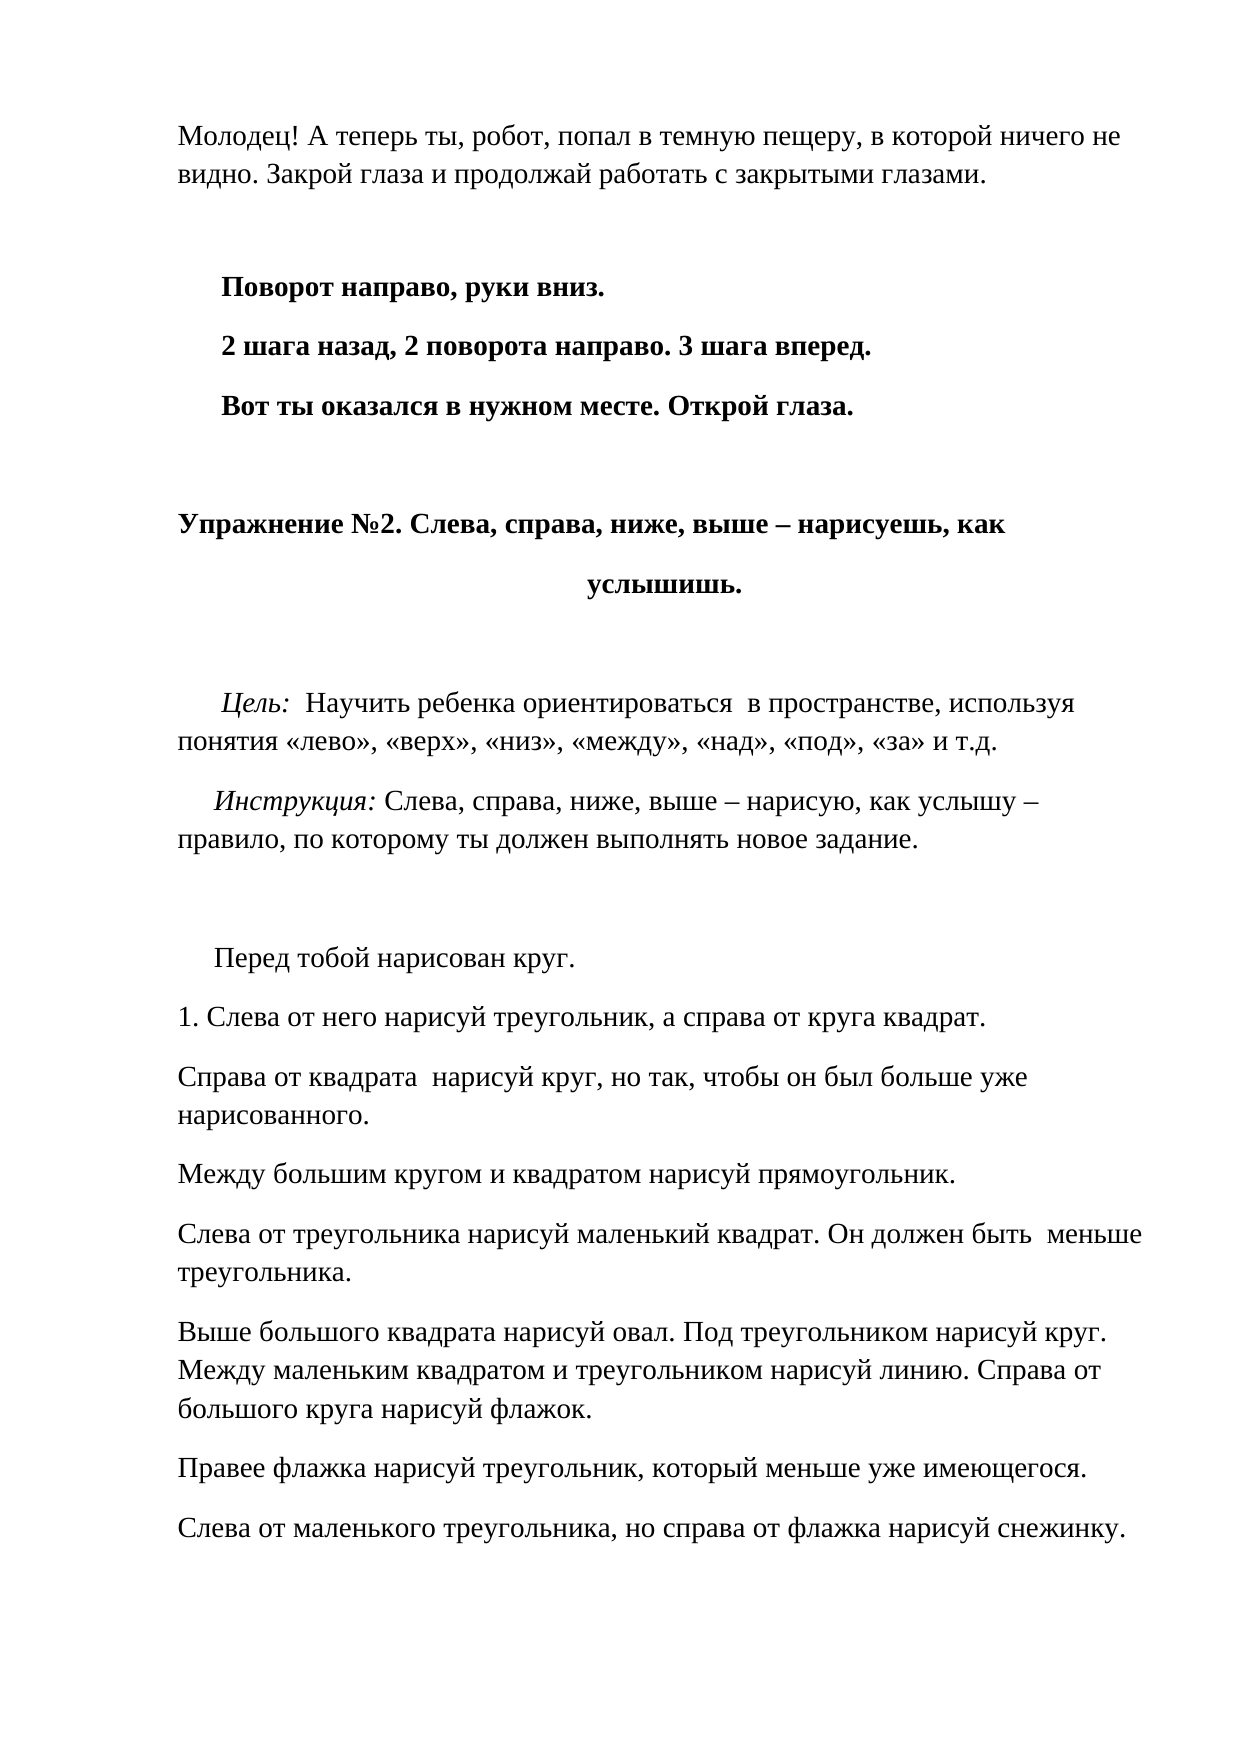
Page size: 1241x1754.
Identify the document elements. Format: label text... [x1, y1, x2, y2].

text Перед тобой нарисован круг. [177, 940, 1152, 973]
text 1. Слева от него нарисуй треугольник, а справа от круга квадрат. [177, 999, 1152, 1033]
text Цель: Научить ребенка ориентироваться в пространстве, используя понятия «лево», «верх», «низ», «между», «над», «под», «за» и т.д. [177, 685, 1152, 757]
text Справа от квадрата нарисуй круг, но так, чтобы он был больше уже нарисованного. [177, 1059, 1152, 1131]
text Молодец! А теперь ты, робот, попал в темную пещеру, в которой ничего не видно. Закрой глаза и продолжай работать с закрытыми глазами. [177, 118, 1152, 190]
text Поворот направо, руки вниз. [177, 269, 1152, 303]
text Инструкция: Слева, справа, ниже, выше – нарисую, как услышу – правило, по которому ты должен выполнять новое задание. [177, 783, 1152, 855]
text Между большим кругом и квадратом нарисуй прямоугольник. [177, 1157, 1152, 1190]
text услышишь. [177, 566, 1152, 599]
text Правее флажка нарисуй треугольник, который меньше уже имеющегося. [177, 1450, 1152, 1484]
text Слева от треугольника нарисуй маленький квадрат. Он должен быть меньше треугольника. [177, 1216, 1152, 1288]
text Вот ты оказался в нужном месте. Открой глаза. [177, 388, 1152, 421]
text Выше большого квадрата нарисуй овал. Под треугольником нарисуй круг. Между маленьким квадратом и треугольником нарисуй линию. Справа от большого круга нарисуй флажок. [177, 1314, 1152, 1424]
text Упражнение №2. Слева, справа, ниже, выше – нарисуешь, как [177, 507, 1152, 540]
text Слева от маленького треугольника, но справа от флажка нарисуй снежинку. [177, 1510, 1152, 1543]
text 2 шага назад, 2 поворота направо. 3 шага вперед. [177, 328, 1152, 362]
